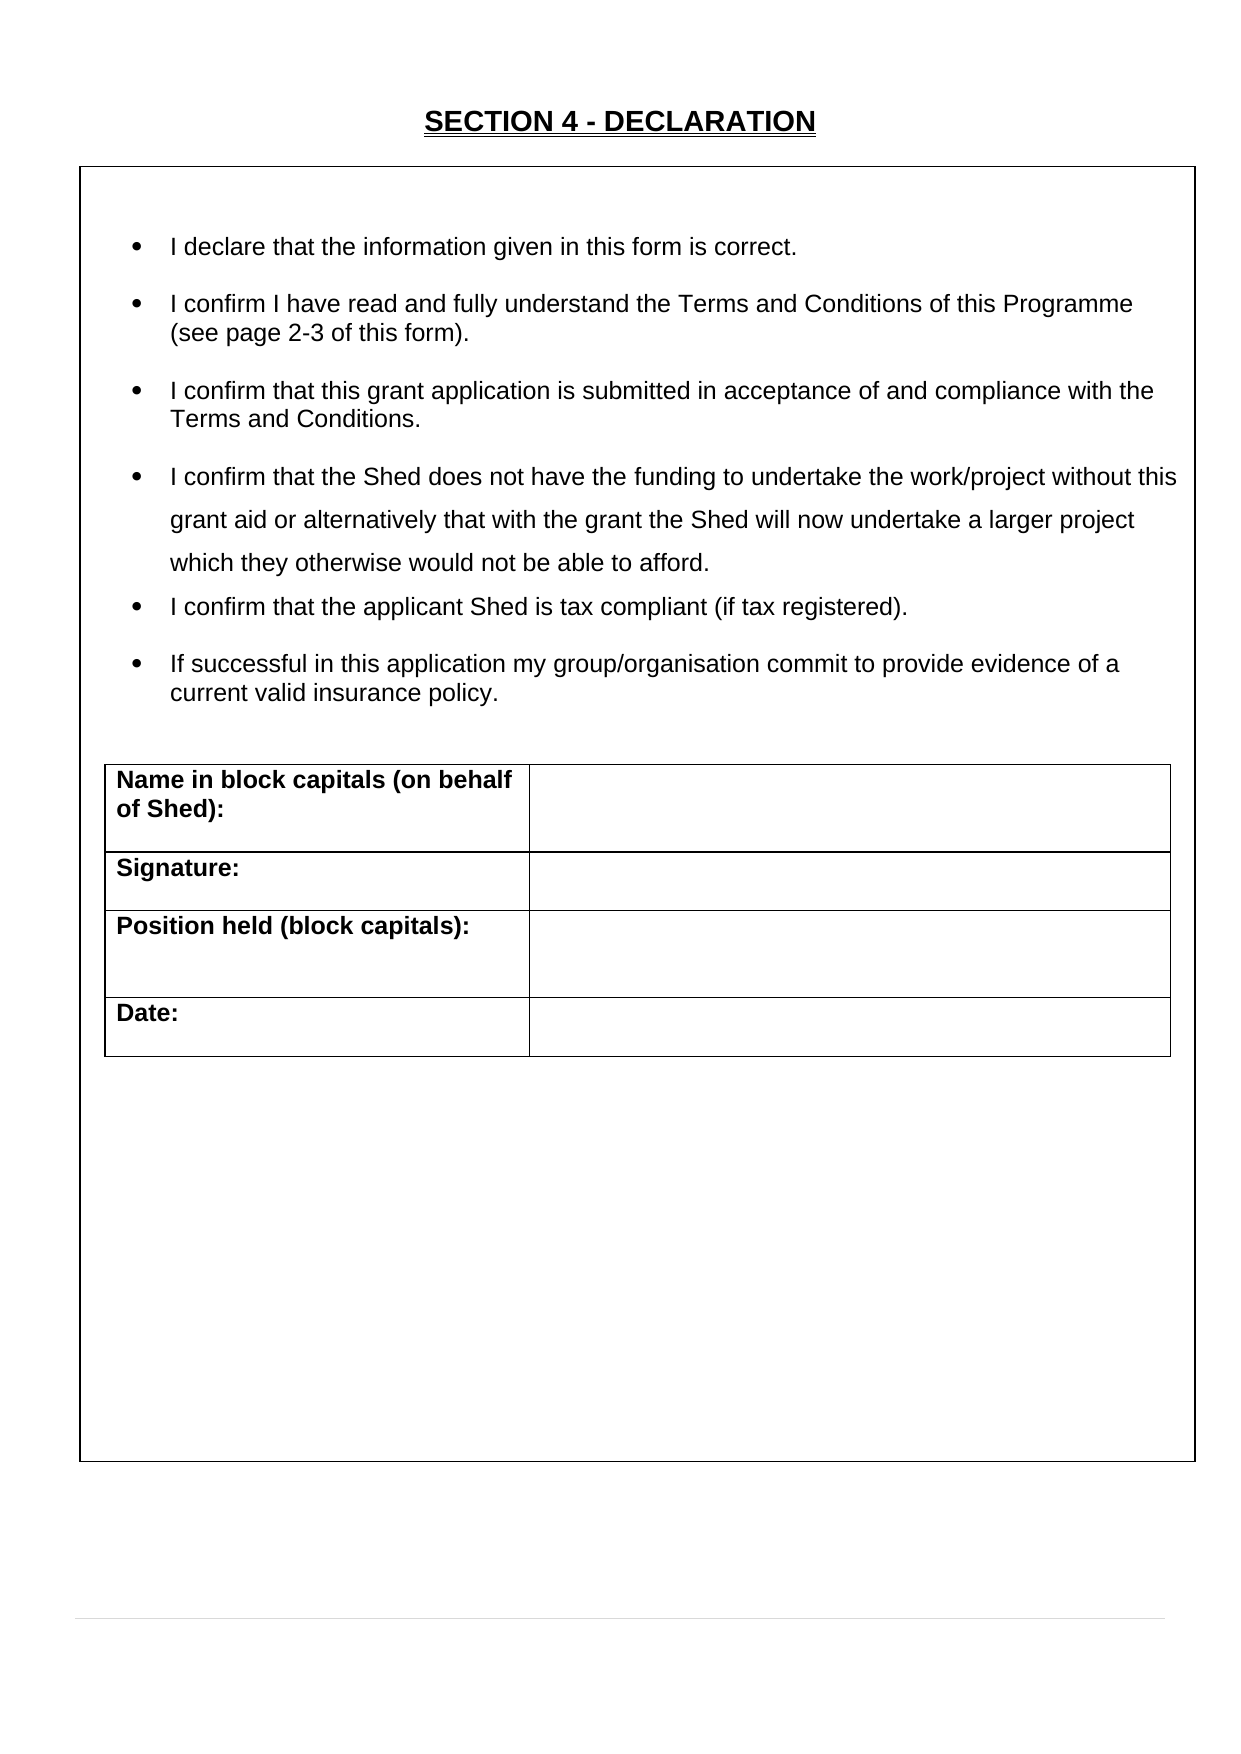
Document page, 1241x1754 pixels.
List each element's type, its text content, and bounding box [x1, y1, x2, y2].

text SECTION 4 - DECLARATION [75, 104, 1165, 137]
